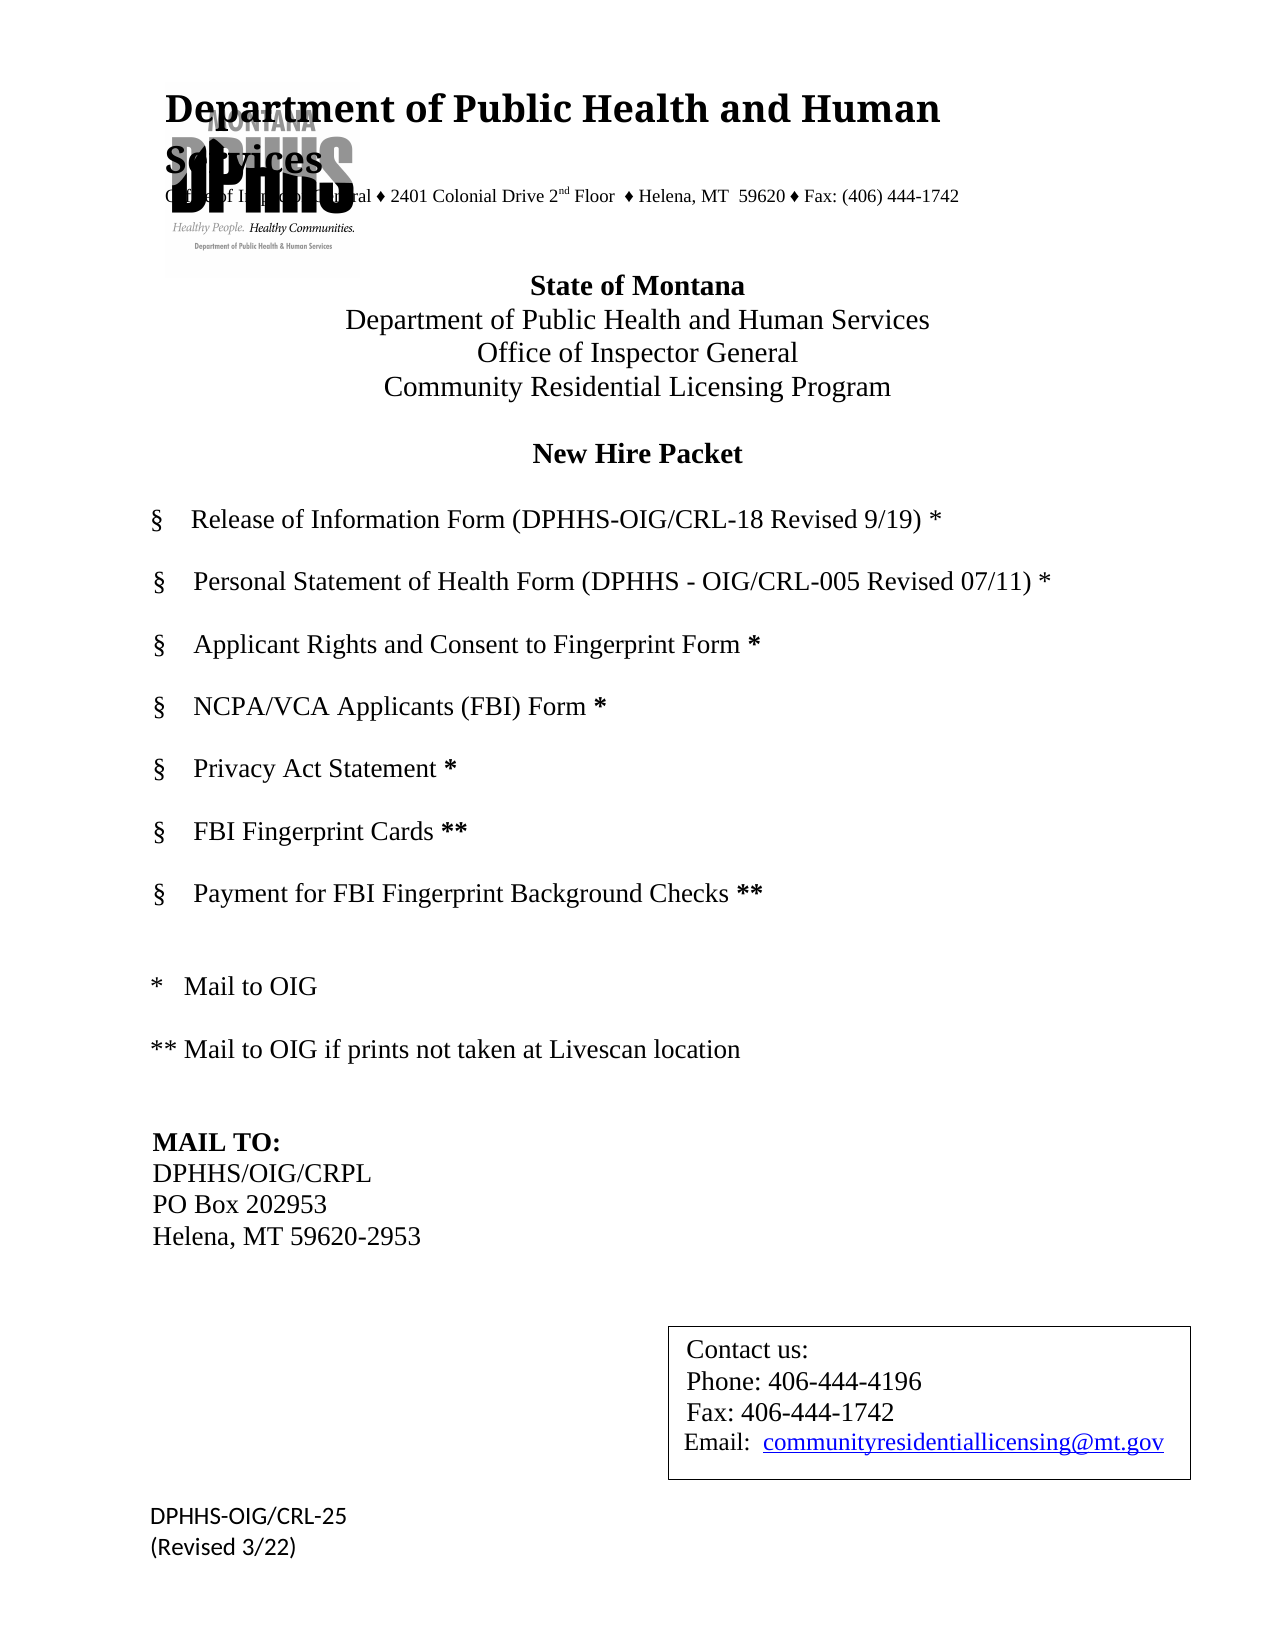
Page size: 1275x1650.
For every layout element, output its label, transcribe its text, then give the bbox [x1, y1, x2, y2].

text § FBI Fingerprint Cards ** [152, 815, 1125, 846]
text State of Montana [150, 268, 1125, 302]
text § Applicant Rights and Consent to Fingerprint Form * [152, 628, 1125, 659]
text * Mail to OIG [150, 970, 1125, 1002]
text MAIL TO: [152, 1126, 1125, 1157]
text § NCPA/VCA Applicants (FBI) Form * [152, 690, 1125, 721]
text § Personal Statement of Health Form (DPHHS - OIG/CRL-005 Revised 07/11) * [152, 566, 1125, 597]
text § Release of Information Form (DPHHS-OIG/CRL-18 Revised 9/19) * [150, 503, 1125, 534]
text Office of Inspector General [150, 336, 1125, 369]
text ** Mail to OIG if prints not taken at Livescan location [150, 1033, 1125, 1064]
text § Privacy Act Statement * [152, 752, 1125, 783]
text PO Box 202953 [152, 1188, 1125, 1219]
text Community Residential Licensing Program [150, 369, 1125, 403]
text New Hire Packet [150, 436, 1125, 470]
text § Payment for FBI Fingerprint Background Checks ** [152, 877, 1125, 908]
picture [165, 82, 361, 268]
text Department of Public Health and Human Services [150, 302, 1125, 336]
text Helena, MT 59620-2953 [152, 1219, 1125, 1251]
text DPHHS/OIG/CRPL [152, 1157, 1125, 1188]
